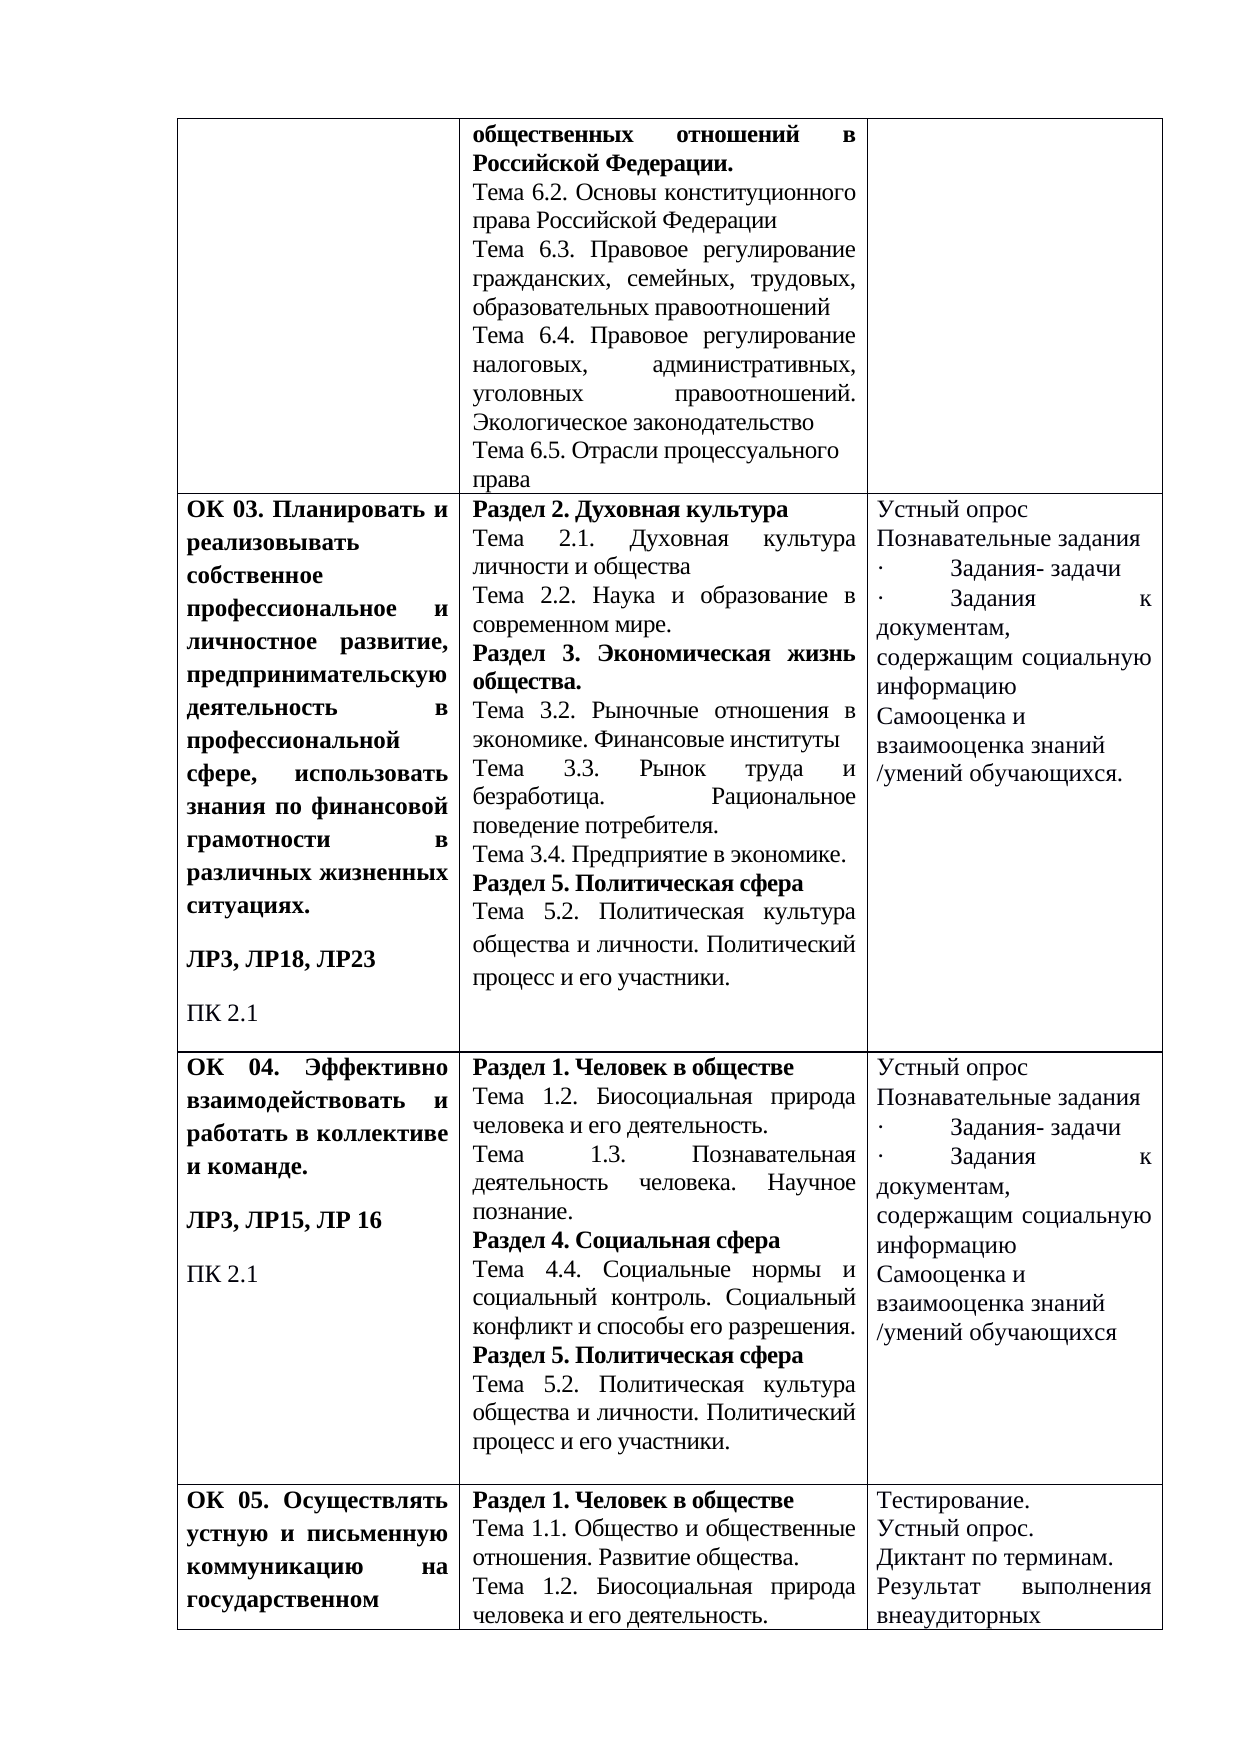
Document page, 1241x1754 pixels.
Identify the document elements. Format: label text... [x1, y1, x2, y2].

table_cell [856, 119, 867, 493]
table_cell ОК 04. Эффективно взаимодействовать и работать в коллективе и команде. ЛР3, ЛР15, ЛР 16 ПК 2.1 [178, 1053, 459, 1484]
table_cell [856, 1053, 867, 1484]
table_cell Устный опрос Познавательные задания · Задания- задачи · Задания к документам, содержащим социальную информацию Самооценка и взаимооценка знаний /умений обучающихся [868, 1053, 1162, 1484]
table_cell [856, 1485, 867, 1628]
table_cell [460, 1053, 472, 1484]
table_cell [868, 1485, 1162, 1628]
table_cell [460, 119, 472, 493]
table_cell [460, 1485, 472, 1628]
table_cell Устный опрос Познавательные задания · Задания- задачи · Задания к документам, содержащим социальную информацию Самооценка и взаимооценка знаний /умений обучающихся. [868, 494, 1162, 1051]
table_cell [868, 119, 1162, 493]
table_cell Раздел 2. Духовная культура Тема 2.1. Духовная культура личности и общества Тема 2.2. Наука и образование в современном мире. Раздел 3. Экономическая жизнь общества. Тема 3.2. Рыночные отношения в экономике. Финансовые институты Тема 3.3. Рынок труда и безработица. Рациональное поведение потребителя. Тема 3.4. Предприятие в экономике. Раздел 5. Политическая сфера Тема 5.2. Политическая культура общества и личности. Политический процесс и его участники. [460, 494, 867, 1051]
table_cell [178, 1485, 459, 1628]
table_cell ОК 03. Планировать и реализовывать собственное профессиональное и личностное развитие, предпринимательскую деятельность в профессиональной сфере, использовать знания по финансовой грамотности в различных жизненных ситуациях. ЛР3, ЛР18, ЛР23 ПК 2.1 [178, 494, 459, 1051]
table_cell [178, 119, 459, 493]
